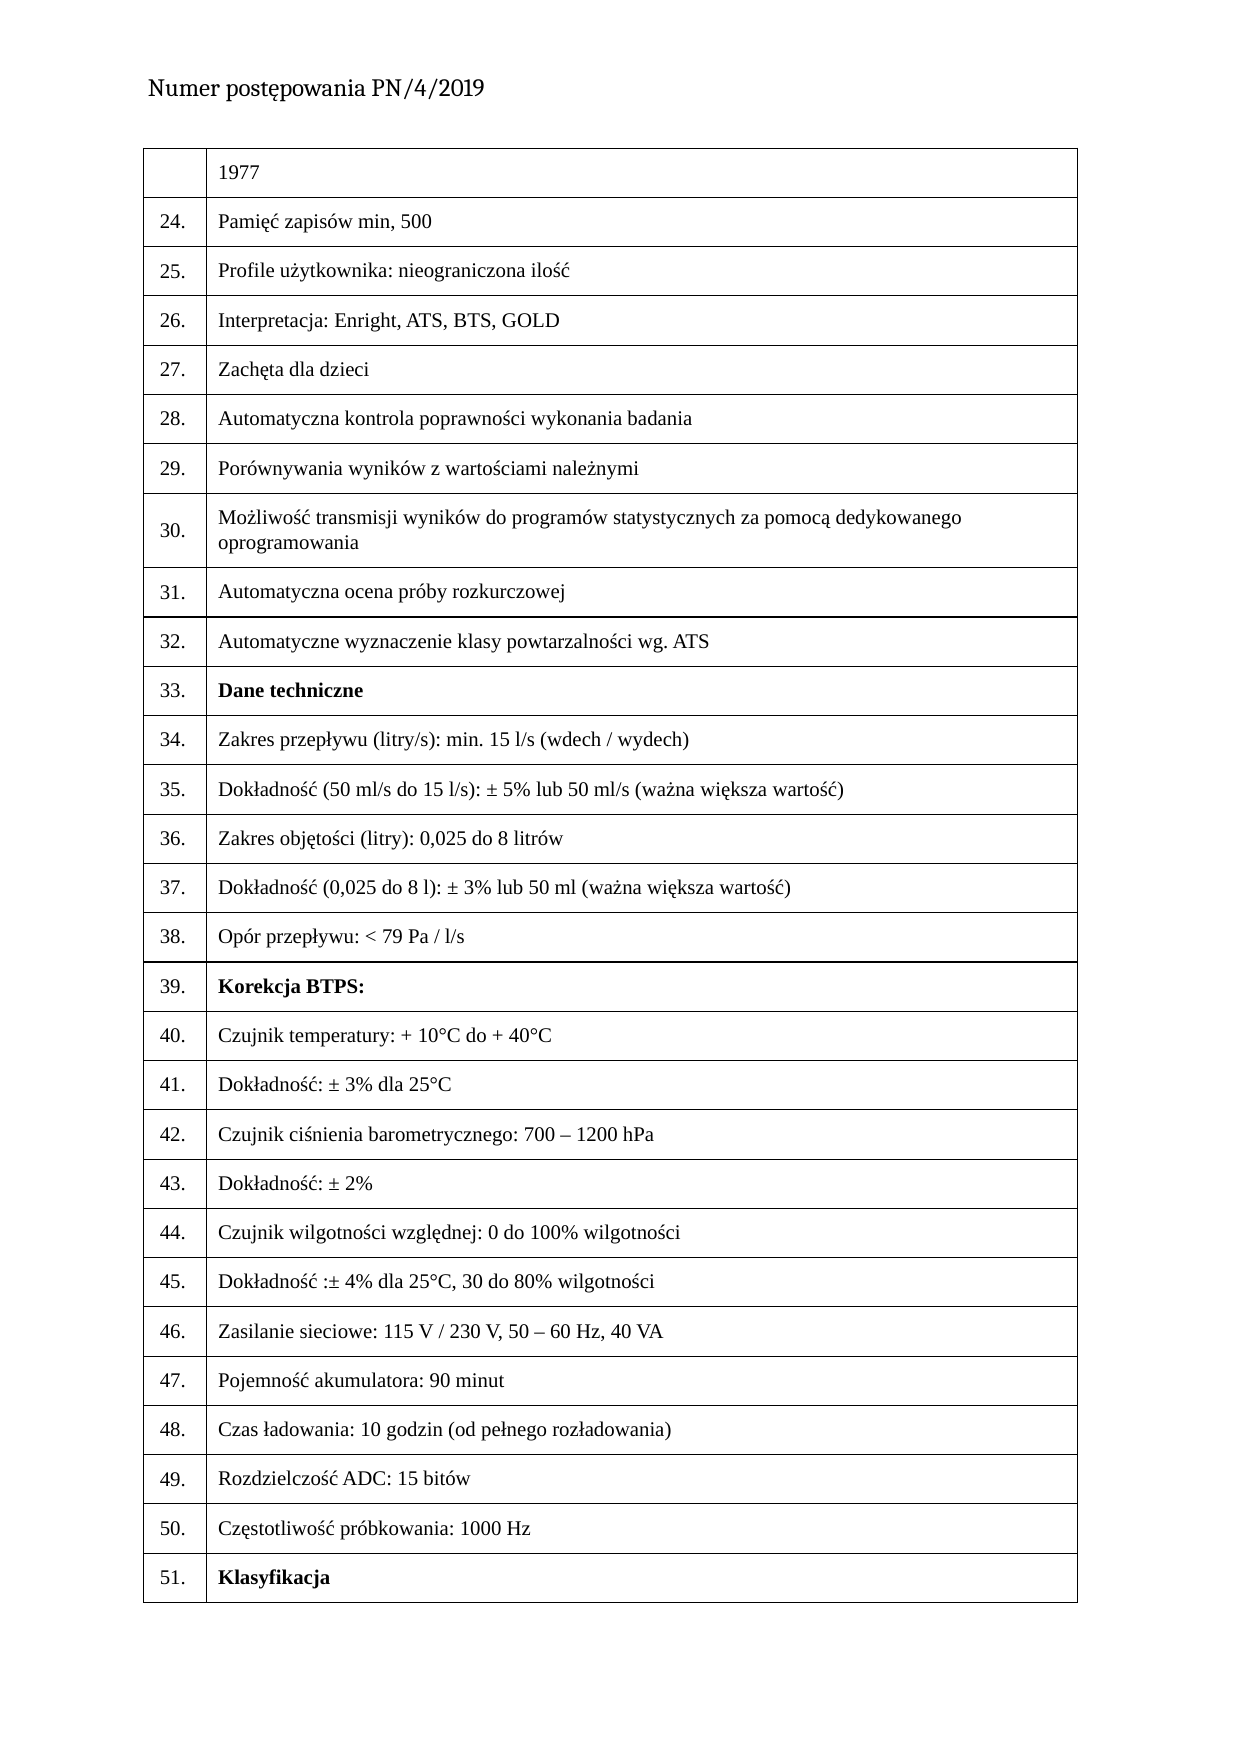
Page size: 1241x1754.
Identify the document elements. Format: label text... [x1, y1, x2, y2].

table_cell Opór przepływu: < 79 Pa / l/s [207, 913, 1077, 961]
table_cell Korekcja BTPS: [207, 963, 1077, 1011]
table_cell [144, 1307, 206, 1356]
table_cell Pamięć zapisów min, 500 [207, 198, 1077, 246]
table_cell Dokładność (0,025 do 8 l): ± 3% lub 50 ml (ważna większa wartość) [207, 864, 1077, 912]
table_cell [144, 913, 206, 961]
table_cell [144, 963, 206, 1011]
table_cell [144, 1012, 206, 1060]
table_cell [144, 395, 206, 443]
table_cell Czujnik wilgotności względnej: 0 do 100% wilgotności [207, 1209, 1077, 1257]
table_cell Czujnik ciśnienia barometrycznego: 700 – 1200 hPa [207, 1110, 1077, 1158]
table_cell [144, 494, 206, 567]
table_cell [144, 568, 206, 616]
table_cell [144, 1406, 206, 1454]
table_cell [144, 815, 206, 863]
table_cell Dokładność: ± 3% dla 25°C [207, 1061, 1077, 1109]
table_cell Interpretacja: Enright, ATS, BTS, GOLD [207, 296, 1077, 345]
table_cell Zakres przepływu (litry/s): min. 15 l/s (wdech / wydech) [207, 716, 1077, 764]
table_cell [144, 1209, 206, 1257]
table_cell [144, 1357, 206, 1405]
table_cell Częstotliwość próbkowania: 1000 Hz [207, 1504, 1077, 1553]
table_cell Automatyczne wyznaczenie klasy powtarzalności wg. ATS [207, 618, 1077, 666]
table_cell Profile użytkownika: nieograniczona ilość [207, 247, 1077, 295]
table_cell [144, 716, 206, 764]
table_cell Czas ładowania: 10 godzin (od pełnego rozładowania) [207, 1406, 1077, 1454]
table_cell Dokładność (50 ml/s do 15 l/s): ± 5% lub 50 ml/s (ważna większa wartość) [207, 765, 1077, 813]
table_cell Klasyfikacja [207, 1554, 1077, 1602]
table_cell Dokładność: ± 2% [207, 1160, 1077, 1208]
table_cell Automatyczna kontrola poprawności wykonania badania [207, 395, 1077, 443]
table_cell [144, 198, 206, 246]
table_cell [144, 618, 206, 666]
table_cell [144, 864, 206, 912]
table_cell [144, 247, 206, 295]
table_cell [144, 444, 206, 492]
table_cell Możliwość transmisji wyników do programów statystycznych za pomocą dedykowanego oprogramowania [207, 494, 1077, 567]
table_cell [144, 1110, 206, 1158]
table_cell Zakres objętości (litry): 0,025 do 8 litrów [207, 815, 1077, 863]
table_cell [144, 765, 206, 813]
table_cell Automatyczna ocena próby rozkurczowej [207, 568, 1077, 616]
table_cell Zachęta dla dzieci [207, 346, 1077, 394]
table_cell [144, 1455, 206, 1503]
table_cell Dokładność :± 4% dla 25°C, 30 do 80% wilgotności [207, 1258, 1077, 1306]
table_cell Pojemność akumulatora: 90 minut [207, 1357, 1077, 1405]
table_cell [144, 1258, 206, 1306]
table_cell [144, 1061, 206, 1109]
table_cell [207, 149, 1077, 197]
table_cell Rozdzielczość ADC: 15 bitów [207, 1455, 1077, 1503]
table_cell [144, 1160, 206, 1208]
table_cell Zasilanie sieciowe: 115 V / 230 V, 50 – 60 Hz, 40 VA [207, 1307, 1077, 1356]
table_cell [144, 1504, 206, 1553]
table_cell [144, 346, 206, 394]
table_cell Dane techniczne [207, 667, 1077, 715]
table_cell [144, 149, 206, 197]
table_cell [144, 296, 206, 345]
table_cell Porównywania wyników z wartościami należnymi [207, 444, 1077, 492]
table_cell [144, 1554, 206, 1602]
table_cell Czujnik temperatury: + 10°C do + 40°C [207, 1012, 1077, 1060]
table_cell [144, 667, 206, 715]
